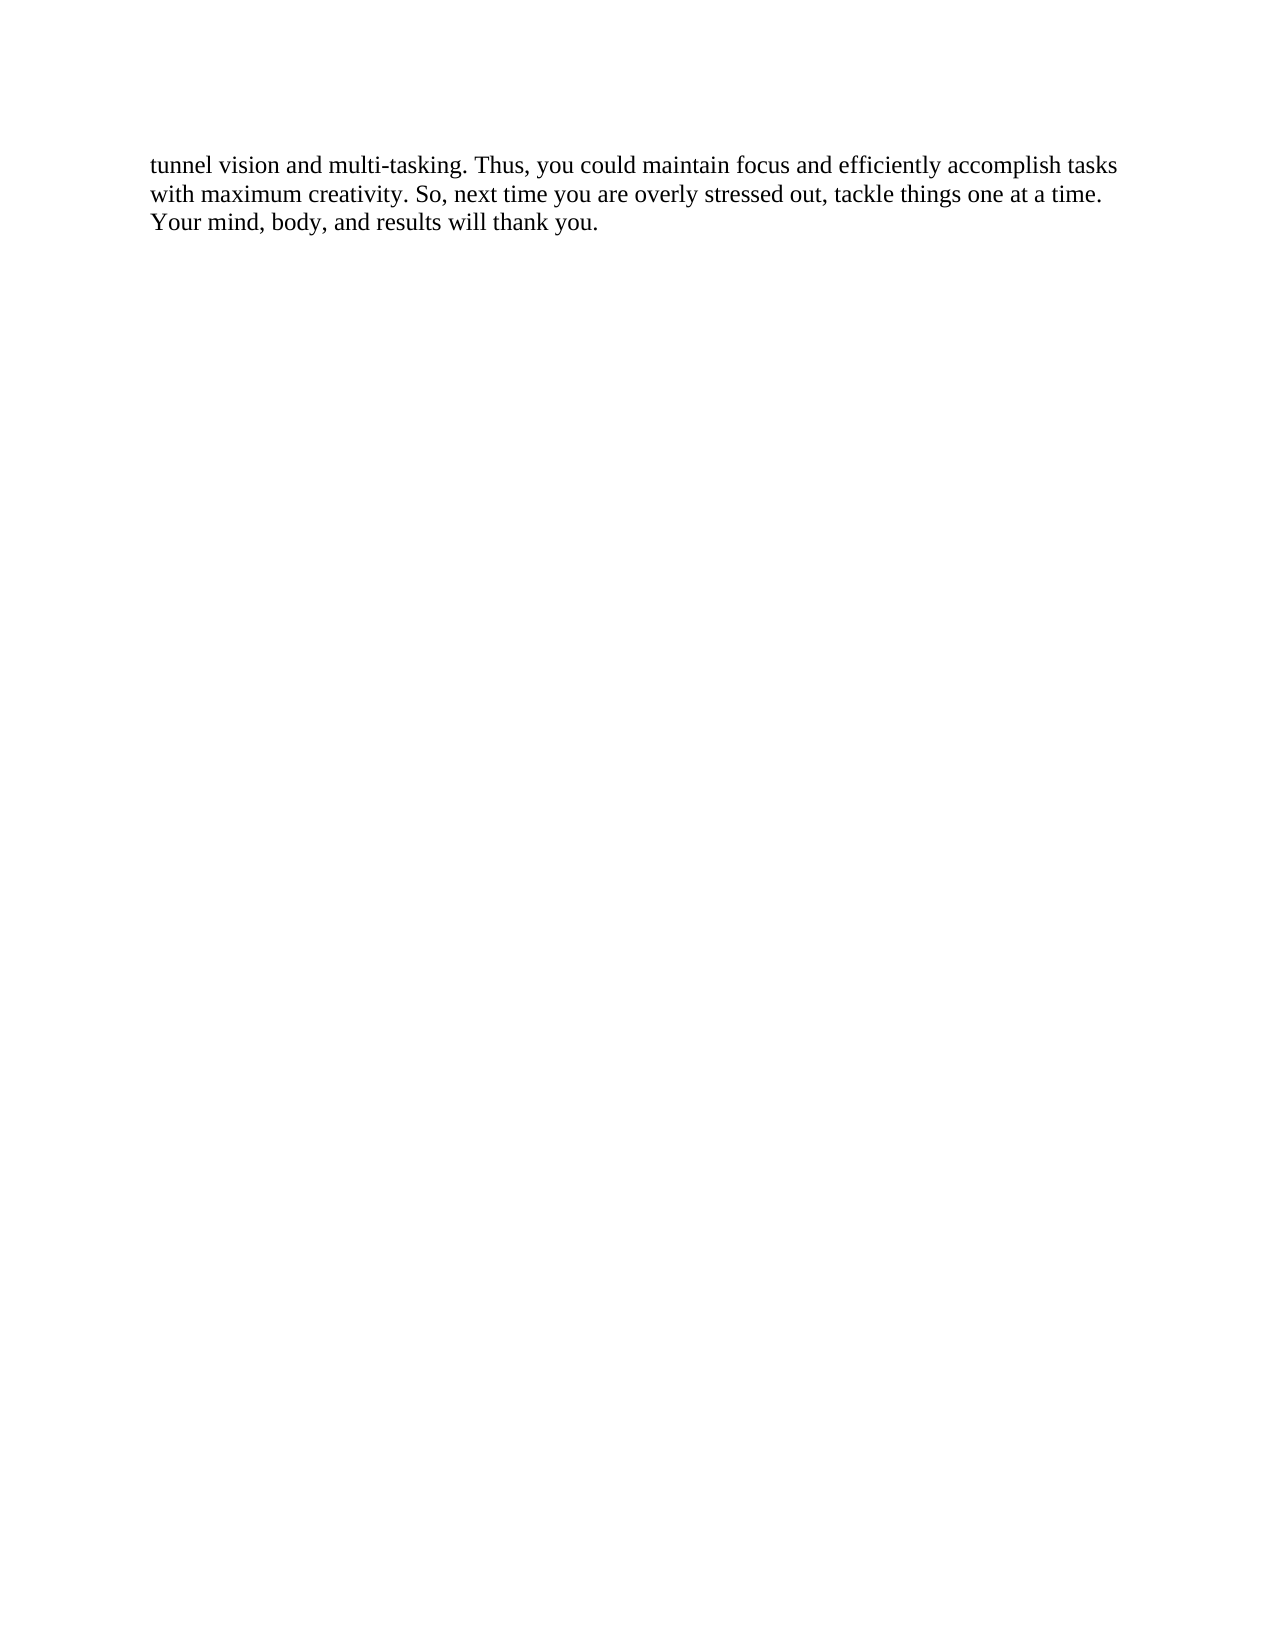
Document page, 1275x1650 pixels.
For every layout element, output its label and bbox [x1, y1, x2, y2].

text [150, 150, 1125, 236]
